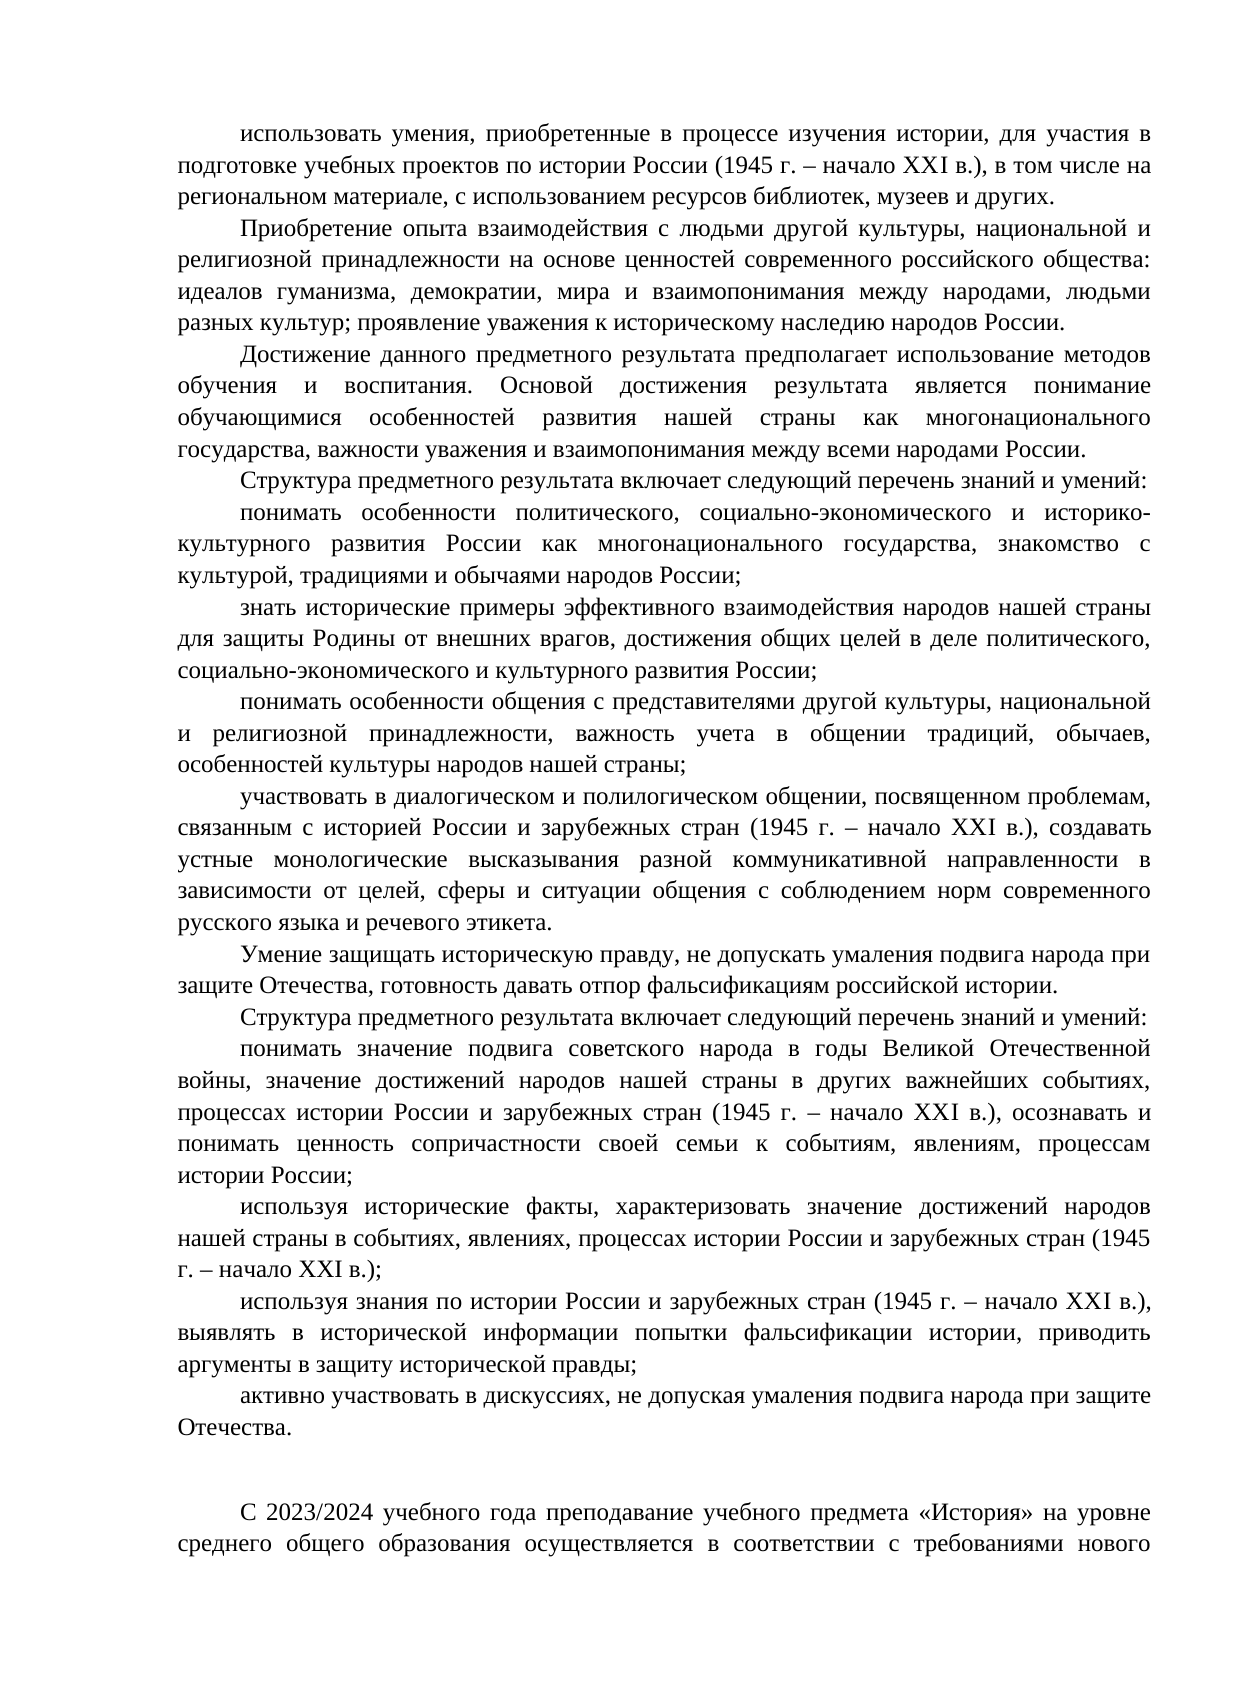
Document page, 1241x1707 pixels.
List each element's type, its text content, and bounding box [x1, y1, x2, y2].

text Структура предметного результата включает следующий перечень знаний и умений: [177, 465, 1152, 494]
text используя знания по истории России и зарубежных стран (1945 г. – начало ХХI в.), выявлять в исторической информации попытки фальсификации истории, приводить аргументы в защиту исторической правды; [177, 1286, 1152, 1378]
text Достижение данного предметного результата предполагает использование методов обучения и воспитания. Основой достижения результата является понимание обучающимися особенностей развития нашей страны как многонационального государства, важности уважения и взаимопонимания между всеми народами России. [177, 339, 1152, 462]
text понимать особенности политического, социально-экономического и историко-культурного развития России как многонационального государства, знакомство с культурой, традициями и обычаями народов России; [177, 497, 1152, 589]
text использовать умения, приобретенные в процессе изучения истории, для участия в подготовке учебных проектов по истории России (1945 г. – начало ХХI в.), в том числе на региональном материале, с использованием ресурсов библиотек, музеев и других. [177, 118, 1152, 210]
text используя исторические факты, характеризовать значение достижений народов нашей страны в событиях, явлениях, процессах истории России и зарубежных стран (1945 г. – начало ХХI в.); [177, 1191, 1152, 1283]
text понимать особенности общения с представителями другой культуры, национальной и религиозной принадлежности, важность учета в общении традиций, обычаев, особенностей культуры народов нашей страны; [177, 686, 1152, 778]
text Умение защищать историческую правду, не допускать умаления подвига народа при защите Отечества, готовность давать отпор фальсификациям российской истории. [177, 939, 1152, 999]
text активно участвовать в дискуссиях, не допуская умаления подвига народа при защите Отечества. [177, 1381, 1152, 1441]
text Приобретение опыта взаимодействия с людьми другой культуры, национальной и религиозной принадлежности на основе ценностей современного российского общества: идеалов гуманизма, демократии, мира и взаимопонимания между народами, людьми разных культур; проявление уважения к историческому наследию народов России. [177, 213, 1152, 336]
text понимать значение подвига советского народа в годы Великой Отечественной войны, значение достижений народов нашей страны в других важнейших событиях, процессах истории России и зарубежных стран (1945 г. – начало ХХI в.), осознавать и понимать ценность сопричастности своей семьи к событиям, явлениям, процессам истории России; [177, 1033, 1152, 1188]
text Структура предметного результата включает следующий перечень знаний и умений: [177, 1002, 1152, 1031]
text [177, 1497, 1152, 1557]
text участвовать в диалогическом и полилогическом общении, посвященном проблемам, связанным с историей России и зарубежных стран (1945 г. – начало ХХI в.), создавать устные монологические высказывания разной коммуникативной направленности в зависимости от целей, сферы и ситуации общения с соблюдением норм современного русского языка и речевого этикета. [177, 781, 1152, 936]
text знать исторические примеры эффективного взаимодействия народов нашей страны для защиты Родины от внешних врагов, достижения общих целей в деле политического, социально-экономического и культурного развития России; [177, 592, 1152, 683]
